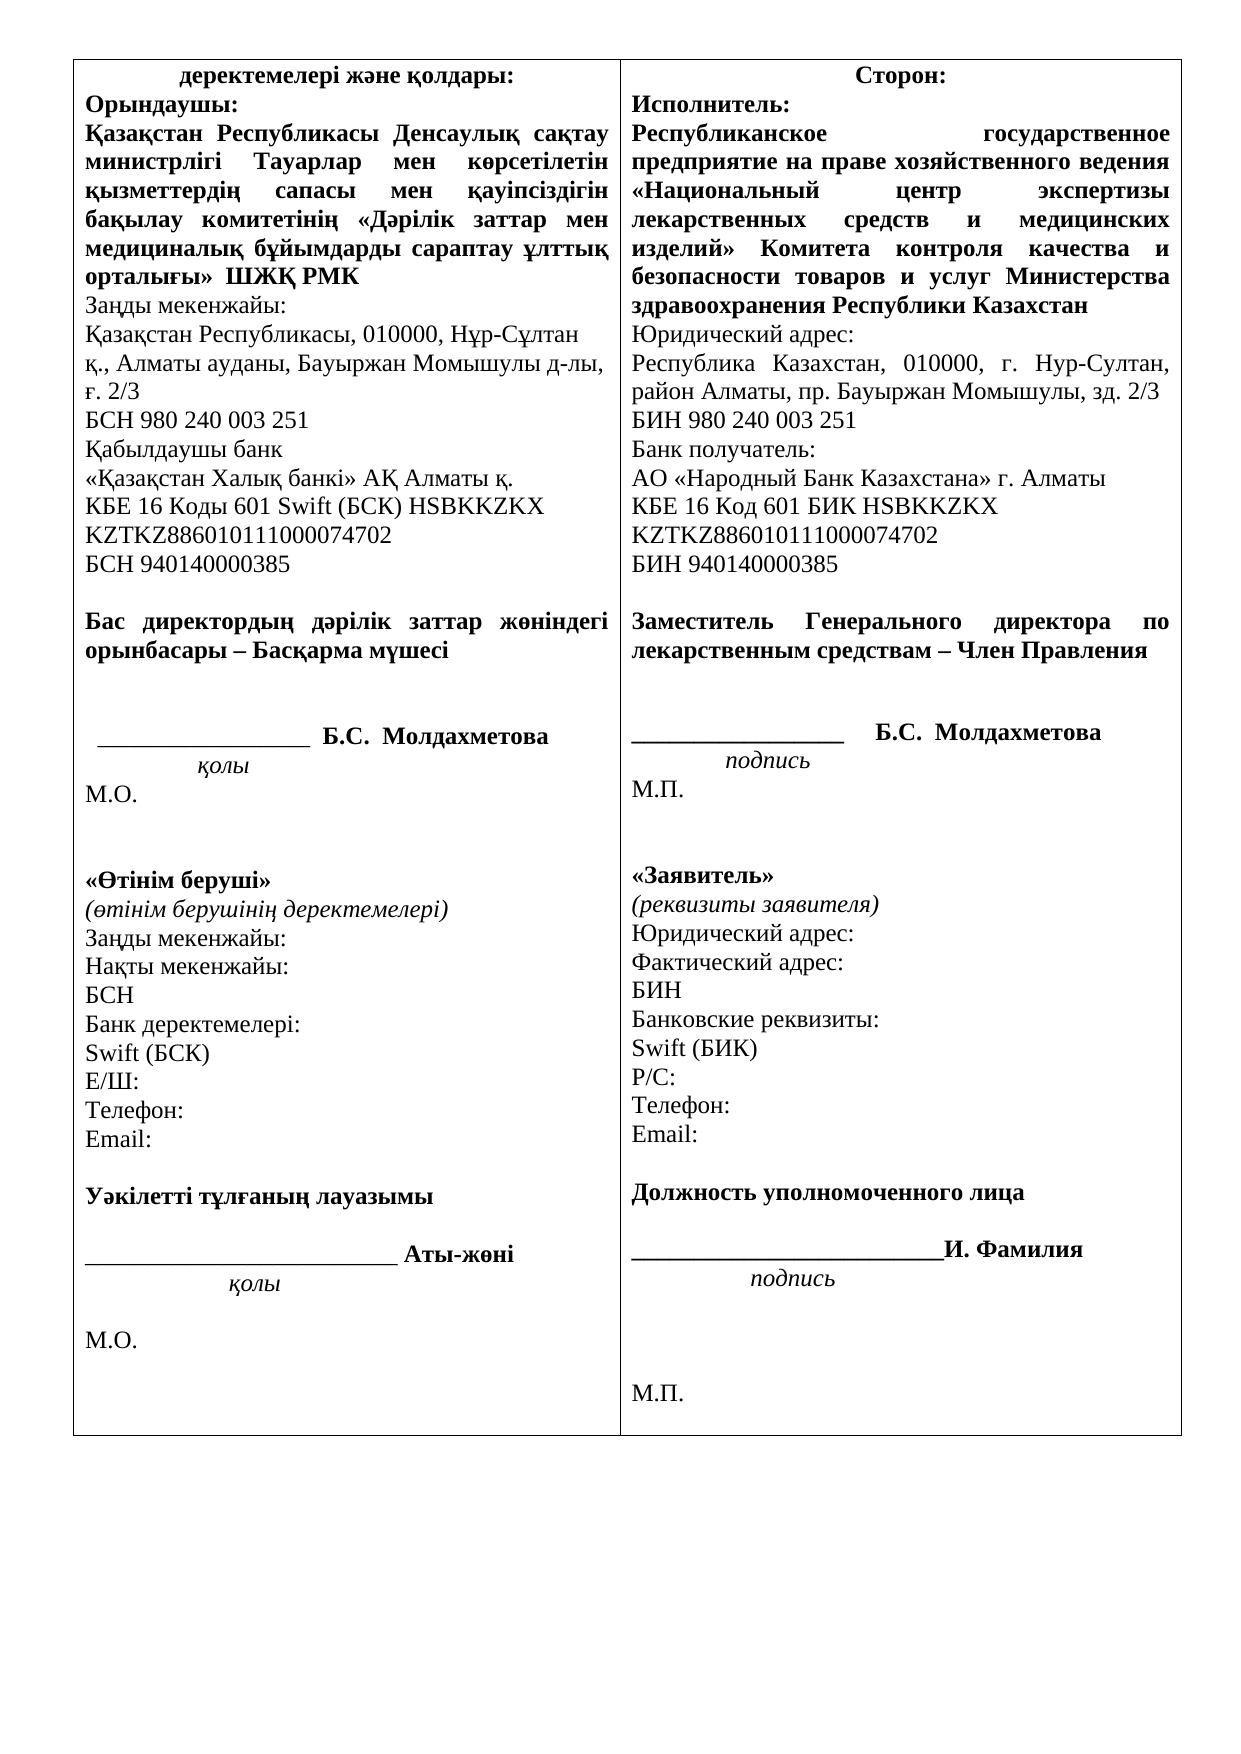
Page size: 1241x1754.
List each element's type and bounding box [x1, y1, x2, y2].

table_header [621, 60, 1181, 1435]
table_header [74, 60, 620, 1435]
